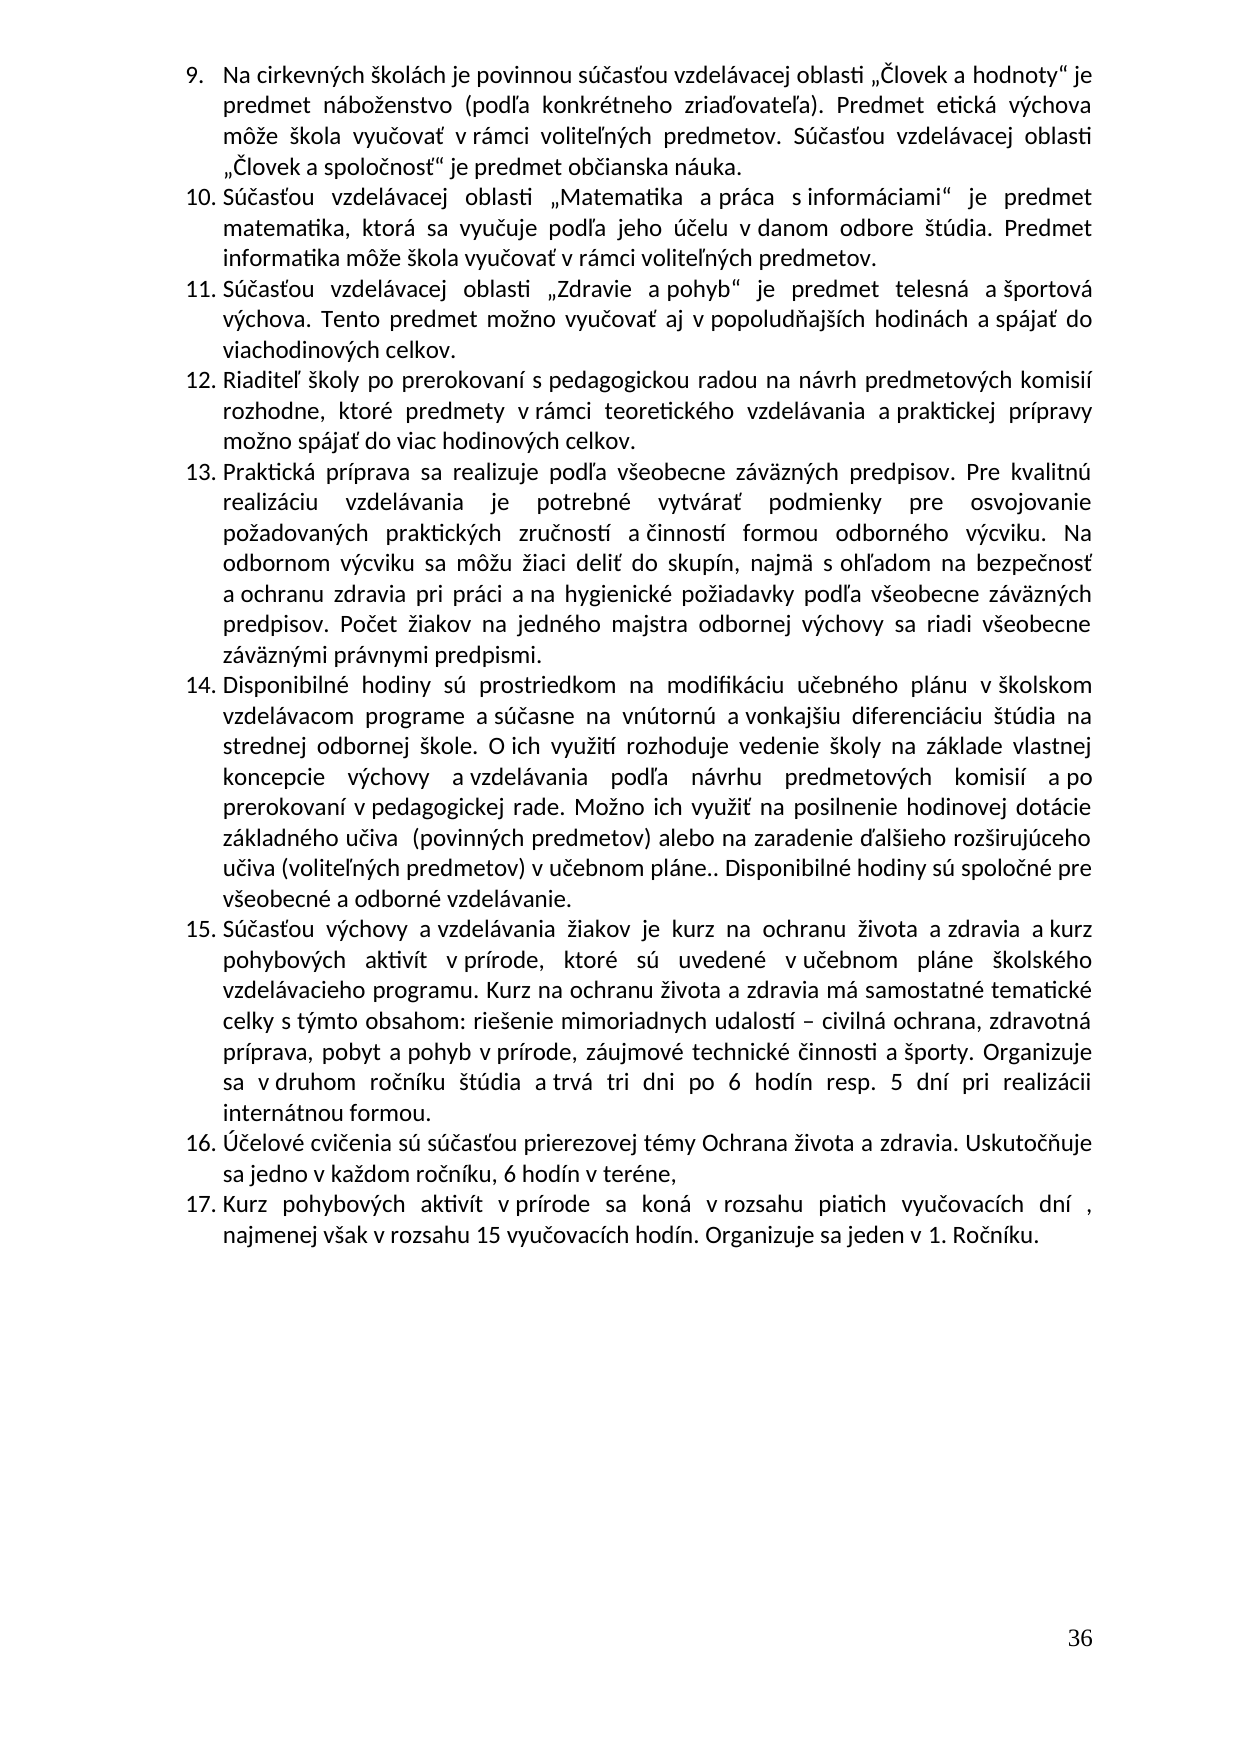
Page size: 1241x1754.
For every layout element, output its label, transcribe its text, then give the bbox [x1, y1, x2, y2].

list Účelové cvičenia sú súčasťou prierezovej témy Ochrana života a zdravia. Uskutočňuje sa jedno v každom ročníku, 6 hodín v teréne, [185, 1127, 1092, 1188]
list Súčasťou výchovy a vzdelávania žiakov je kurz na ochranu života a zdravia a kurz pohybových aktivít v prírode, ktoré sú uvedené v učebnom pláne školského vzdelávacieho programu. Kurz na ochranu života a zdravia má samostatné tematické celky s týmto obsahom: riešenie mimoriadnych udalostí – civilná ochrana, zdravotná príprava, pobyt a pohyb v prírode, záujmové technické činnosti a športy. Organizuje sa v druhom ročníku štúdia a trvá tri dni po 6 hodín resp. 5 dní pri realizácii internátnou formou. [185, 914, 1092, 1127]
list Praktická príprava sa realizuje podľa všeobecne záväzných predpisov. Pre kvalitnú realizáciu vzdelávania je potrebné vytvárať podmienky pre osvojovanie požadovaných praktických zručností a činností formou odborného výcviku. Na odbornom výcviku sa môžu žiaci deliť do skupín, najmä s ohľadom na bezpečnosť a ochranu zdravia pri práci a na hygienické požiadavky podľa všeobecne záväzných predpisov. Počet žiakov na jedného majstra odbornej výchovy sa riadi všeobecne záväznými právnymi predpismi. [185, 456, 1092, 669]
list Kurz pohybových aktivít v prírode sa koná v rozsahu piatich vyučovacích dní , najmenej však v rozsahu 15 vyučovacích hodín. Organizuje sa jeden v 1. Ročníku. [185, 1188, 1092, 1249]
list Disponibilné hodiny sú prostriedkom na modifikáciu učebného plánu v školskom vzdelávacom programe a súčasne na vnútornú a vonkajšiu diferenciáciu štúdia na strednej odbornej škole. O ich využití rozhoduje vedenie školy na základe vlastnej koncepcie výchovy a vzdelávania podľa návrhu predmetových komisií a po prerokovaní v pedagogickej rade. Možno ich využiť na posilnenie hodinovej dotácie základného učiva (povinných predmetov) alebo na zaradenie ďalšieho rozširujúceho učiva (voliteľných predmetov) v učebnom pláne.. Disponibilné hodiny sú spoločné pre všeobecné a odborné vzdelávanie. [185, 669, 1092, 914]
list Na cirkevných školách je povinnou súčasťou vzdelávacej oblasti „Človek a hodnoty“ je predmet náboženstvo (podľa konkrétneho zriaďovateľa). Predmet etická výchova môže škola vyučovať v rámci voliteľných predmetov. Súčasťou vzdelávacej oblasti „Človek a spoločnosť“ je predmet občianska náuka. [185, 59, 1092, 181]
list Riaditeľ školy po prerokovaní s pedagogickou radou na návrh predmetových komisií rozhodne, ktoré predmety v rámci teoretického vzdelávania a praktickej prípravy možno spájať do viac hodinových celkov. [185, 364, 1092, 456]
list Súčasťou vzdelávacej oblasti „Matematika a práca s informáciami“ je predmet matematika, ktorá sa vyučuje podľa jeho účelu v danom odbore štúdia. Predmet informatika môže škola vyučovať v rámci voliteľných predmetov. [185, 181, 1092, 273]
list Súčasťou vzdelávacej oblasti „Zdravie a pohyb“ je predmet telesná a športová výchova. Tento predmet možno vyučovať aj v popoludňajších hodinách a spájať do viachodinových celkov. [185, 273, 1092, 364]
